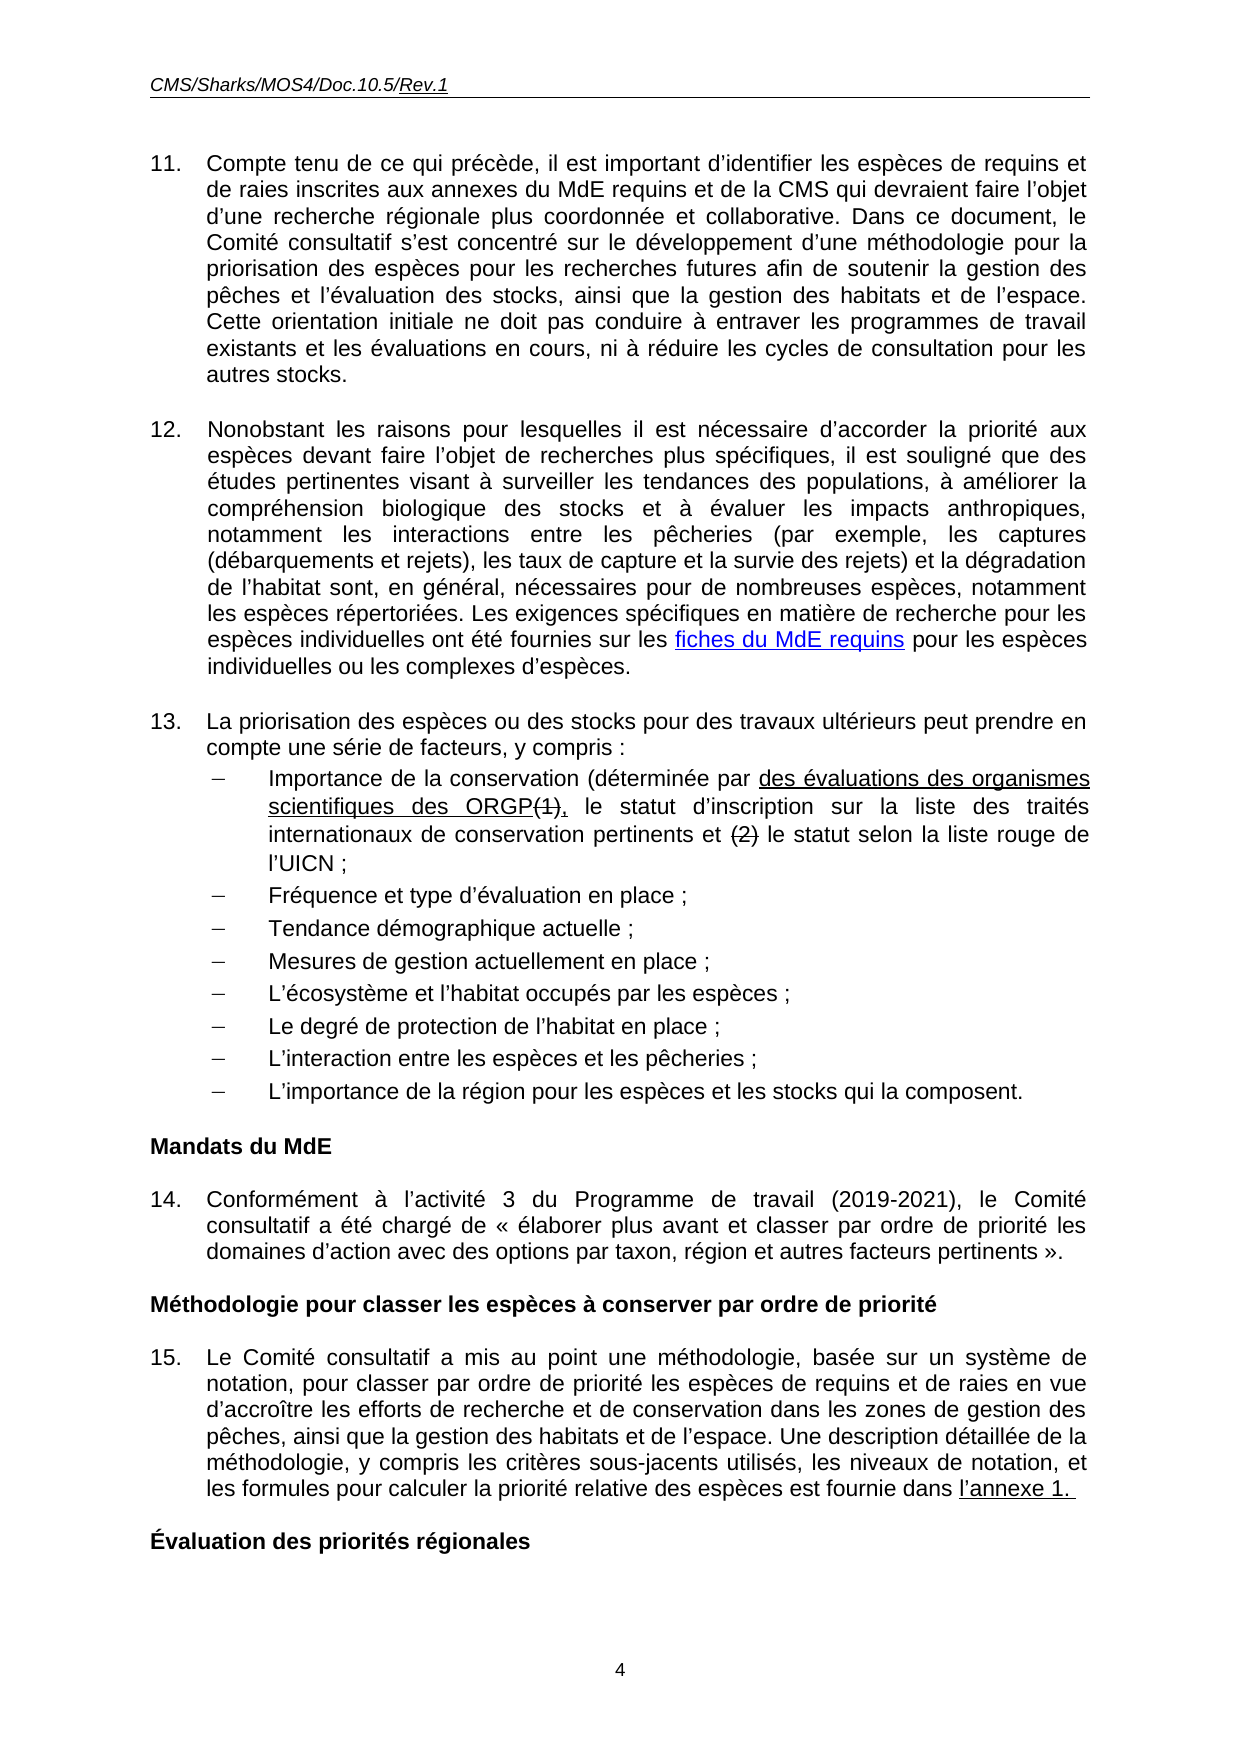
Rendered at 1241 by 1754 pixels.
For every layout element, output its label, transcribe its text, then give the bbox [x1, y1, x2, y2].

list L’importance de la région pour les espèces et les stocks qui la composent. [209, 1078, 1090, 1104]
subtitle Mandats du MdE [150, 1133, 1087, 1159]
list Fréquence et type d’évaluation en place ; [209, 882, 1090, 909]
list Tendance démographique actuelle ; [209, 915, 1090, 941]
list Mesures de gestion actuellement en place ; [209, 948, 1090, 974]
list L’écosystème et l’habitat occupés par les espèces ; [209, 980, 1090, 1007]
list Le Comité consultatif a mis au point une méthodologie, basée sur un système de notation, pour classer par ordre de priorité les espèces de requins et de raies en vue d’accroître les efforts de recherche et de conservation dans les zones de gestion des pêches, ainsi que la gestion des habitats et de l’espace. Une description détaillée de la méthodologie, y compris les critères sous-jacents utilisés, les niveaux de notation, et les formules pour calculer la priorité relative des espèces est fournie dans l’annexe 1. [150, 1344, 1087, 1502]
list Importance de la conservation (déterminée par des évaluations des organismes scientifiques des ORGP(1), le statut d’inscription sur la liste des traités internationaux de conservation pertinents et (2) le statut selon la liste rouge de l’UICN ; [209, 764, 1090, 876]
list Compte tenu de ce qui précède, il est important d’identifier les espèces de requins et de raies inscrites aux annexes du MdE requins et de la CMS qui devraient faire l’objet d’une recherche régionale plus coordonnée et collaborative. Dans ce document, le Comité consultatif s’est concentré sur le développement d’une méthodologie pour la priorisation des espèces pour les recherches futures afin de soutenir la gestion des pêches et l’évaluation des stocks, ainsi que la gestion des habitats et de l’espace. Cette orientation initiale ne doit pas conduire à entraver les programmes de travail existants et les évaluations en cours, ni à réduire les cycles de consultation pour les autres stocks. [150, 150, 1087, 387]
list Conformément à l’activité 3 du Programme de travail (2019-2021), le Comité consultatif a été chargé de « élaborer plus avant et classer par ordre de priorité les domaines d’action avec des options par taxon, région et autres facteurs pertinents ». [150, 1186, 1087, 1264]
list Le degré de protection de l’habitat en place ; [209, 1013, 1090, 1039]
subtitle Méthodologie pour classer les espèces à conserver par ordre de priorité [150, 1291, 1087, 1317]
list La priorisation des espèces ou des stocks pour des travaux ultérieurs peut prendre en compte une série de facteurs, y compris : [150, 708, 1087, 760]
subtitle Évaluation des priorités régionales [150, 1528, 1087, 1554]
list Nonobstant les raisons pour lesquelles il est nécessaire d’accorder la priorité aux espèces devant faire l’objet de recherches plus spécifiques, il est souligné que des études pertinentes visant à surveiller les tendances des populations, à améliorer la compréhension biologique des stocks et à évaluer les impacts anthropiques, notamment les interactions entre les pêcheries (par exemple, les captures (débarquements et rejets), les taux de capture et la survie des rejets) et la dégradation de l’habitat sont, en général, nécessaires pour de nombreuses espèces, notamment les espèces répertoriées. Les exigences spécifiques en matière de recherche pour les espèces individuelles ont été fournies sur les fiches du MdE requins pour les espèces individuelles ou les complexes d’espèces. [150, 416, 1087, 679]
list L’interaction entre les espèces et les pêcheries ; [209, 1045, 1090, 1072]
